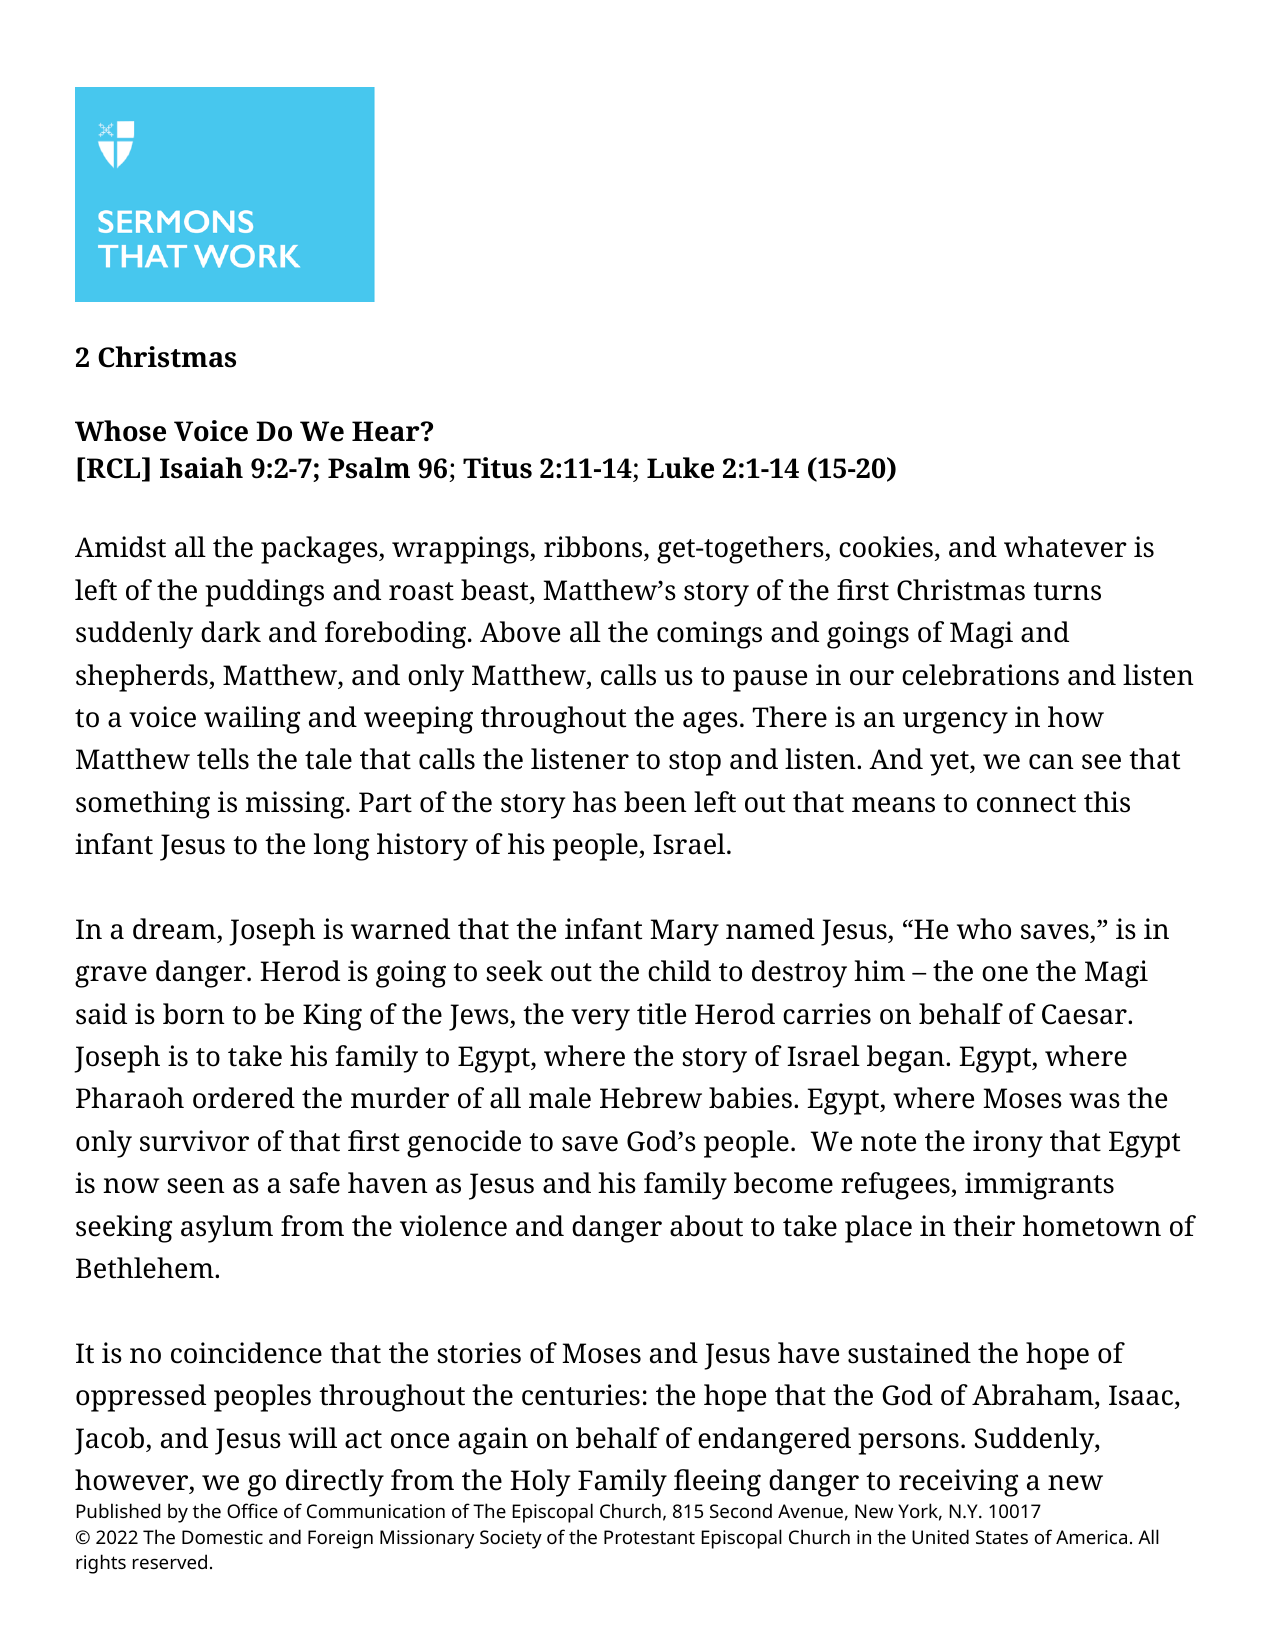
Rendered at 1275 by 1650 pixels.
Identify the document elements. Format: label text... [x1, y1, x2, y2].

text In a dream, Joseph is warned that the infant Mary named Jesus, “He who saves,” is in grave danger. Herod is going to seek out the child to destroy him – the one the Magi said is born to be King of the Jews, the very title Herod carries on behalf of Caesar. Joseph is to take his family to Egypt, where the story of Israel began. Egypt, where Pharaoh ordered the murder of all male Hebrew babies. Egypt, where Moses was the only survivor of that first genocide to save God’s people. We note the irony that Egypt is now seen as a safe haven as Jesus and his family become refugees, immigrants seeking asylum from the violence and danger about to take place in their hometown of Bethlehem. [75, 910, 1200, 1286]
picture [75, 87, 375, 302]
text Whose Voice Do We Hear? [75, 413, 1200, 449]
text [RCL] Isaiah 9:2-7; Psalm 96; Titus 2:11-14; Luke 2:1-14 (15-20) [75, 449, 1200, 486]
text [75, 1334, 1200, 1498]
text Amidst all the packages, wrappings, ribbons, get-togethers, cookies, and whatever is left of the puddings and roast beast, Matthew’s story of the first Christmas turns suddenly dark and foreboding. Above all the comings and goings of Magi and shepherds, Matthew, and only Matthew, calls us to pause in our celebrations and listen to a voice wailing and weeping throughout the ages. There is an urgency in how Matthew tells the tale that calls the listener to stop and listen. And yet, we can see that something is missing. Part of the story has been left out that means to connect this infant Jesus to the long history of his people, Israel. [75, 529, 1200, 862]
text 2 Christmas [75, 339, 1200, 376]
